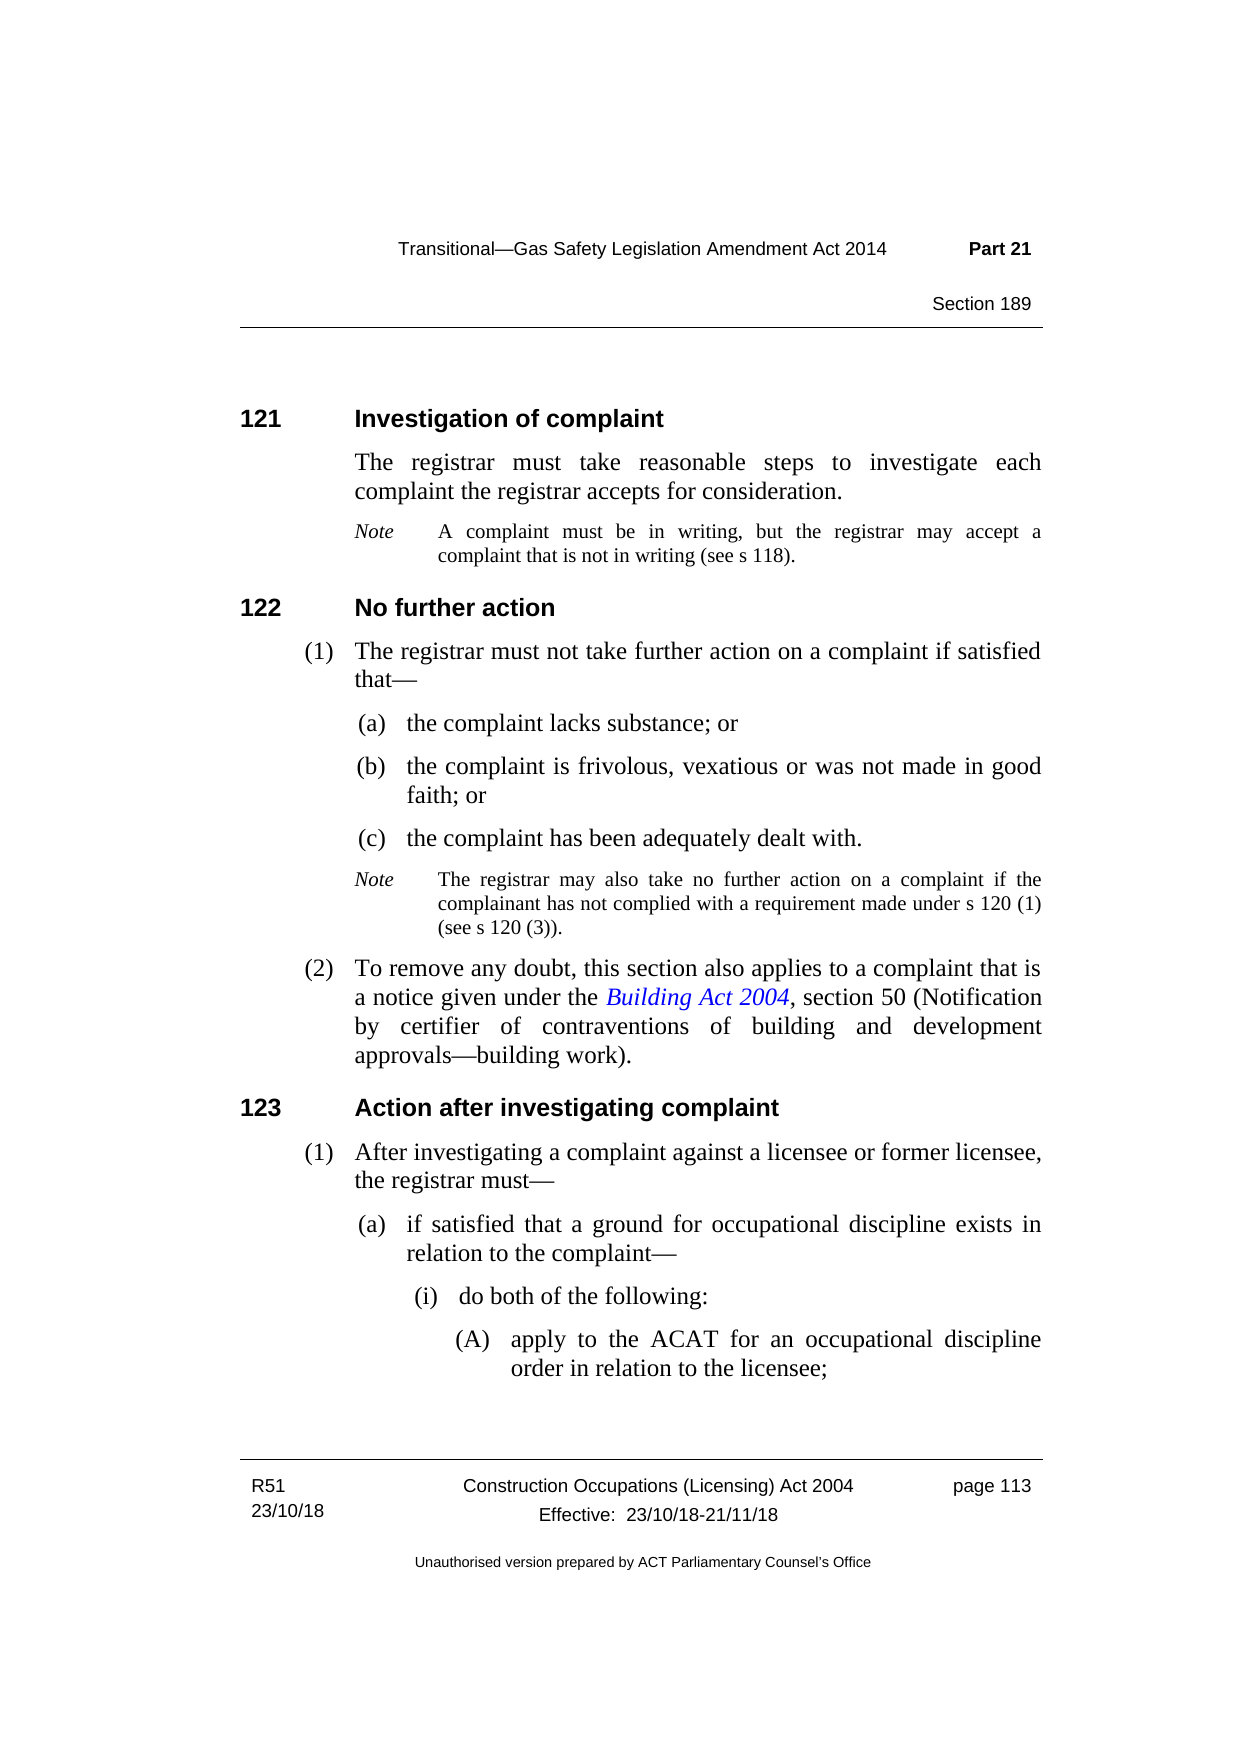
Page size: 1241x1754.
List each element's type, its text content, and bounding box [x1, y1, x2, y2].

text The registrar must take reasonable steps to investigate each complaint the registrar accepts for consideration. [354, 447, 1042, 505]
text 122 No further action [240, 592, 1042, 621]
text (a) if satisfied that a ground for occupational discipline exists in relation to the complaint— [240, 1209, 1042, 1266]
text (1) The registrar must not take further action on a complaint if satisfied that— [240, 636, 1042, 693]
text Note The registrar may also take no further action on a complaint if the complainant has not complied with a requirement made under s 120 (1) (see s 120 (3)). [354, 867, 1042, 939]
text (2) To remove any doubt, this section also applies to a complaint that is a notice given under the Building Act 2004, section 50 (Notification by certifier of contraventions of building and development approvals—building work). [240, 953, 1042, 1068]
text (b) the complaint is frivolous, vexatious or was not made in good faith; or [240, 751, 1042, 809]
text 121 Investigation of complaint [240, 404, 1042, 433]
text (a) the complaint lacks substance; or [240, 708, 1042, 737]
text (A) apply to the ACAT for an occupational discipline order in relation to the licensee; [240, 1324, 1042, 1382]
text Note A complaint must be in writing, but the registrar may accept a complaint that is not in writing (see s 118). [354, 519, 1042, 567]
text (1) After investigating a complaint against a licensee or former licensee, the registrar must— [240, 1137, 1042, 1194]
text (c) the complaint has been adequately dealt with. [240, 823, 1042, 852]
text 123 Action after investigating complaint [240, 1093, 1042, 1122]
text (i) do both of the following: [240, 1281, 1042, 1310]
